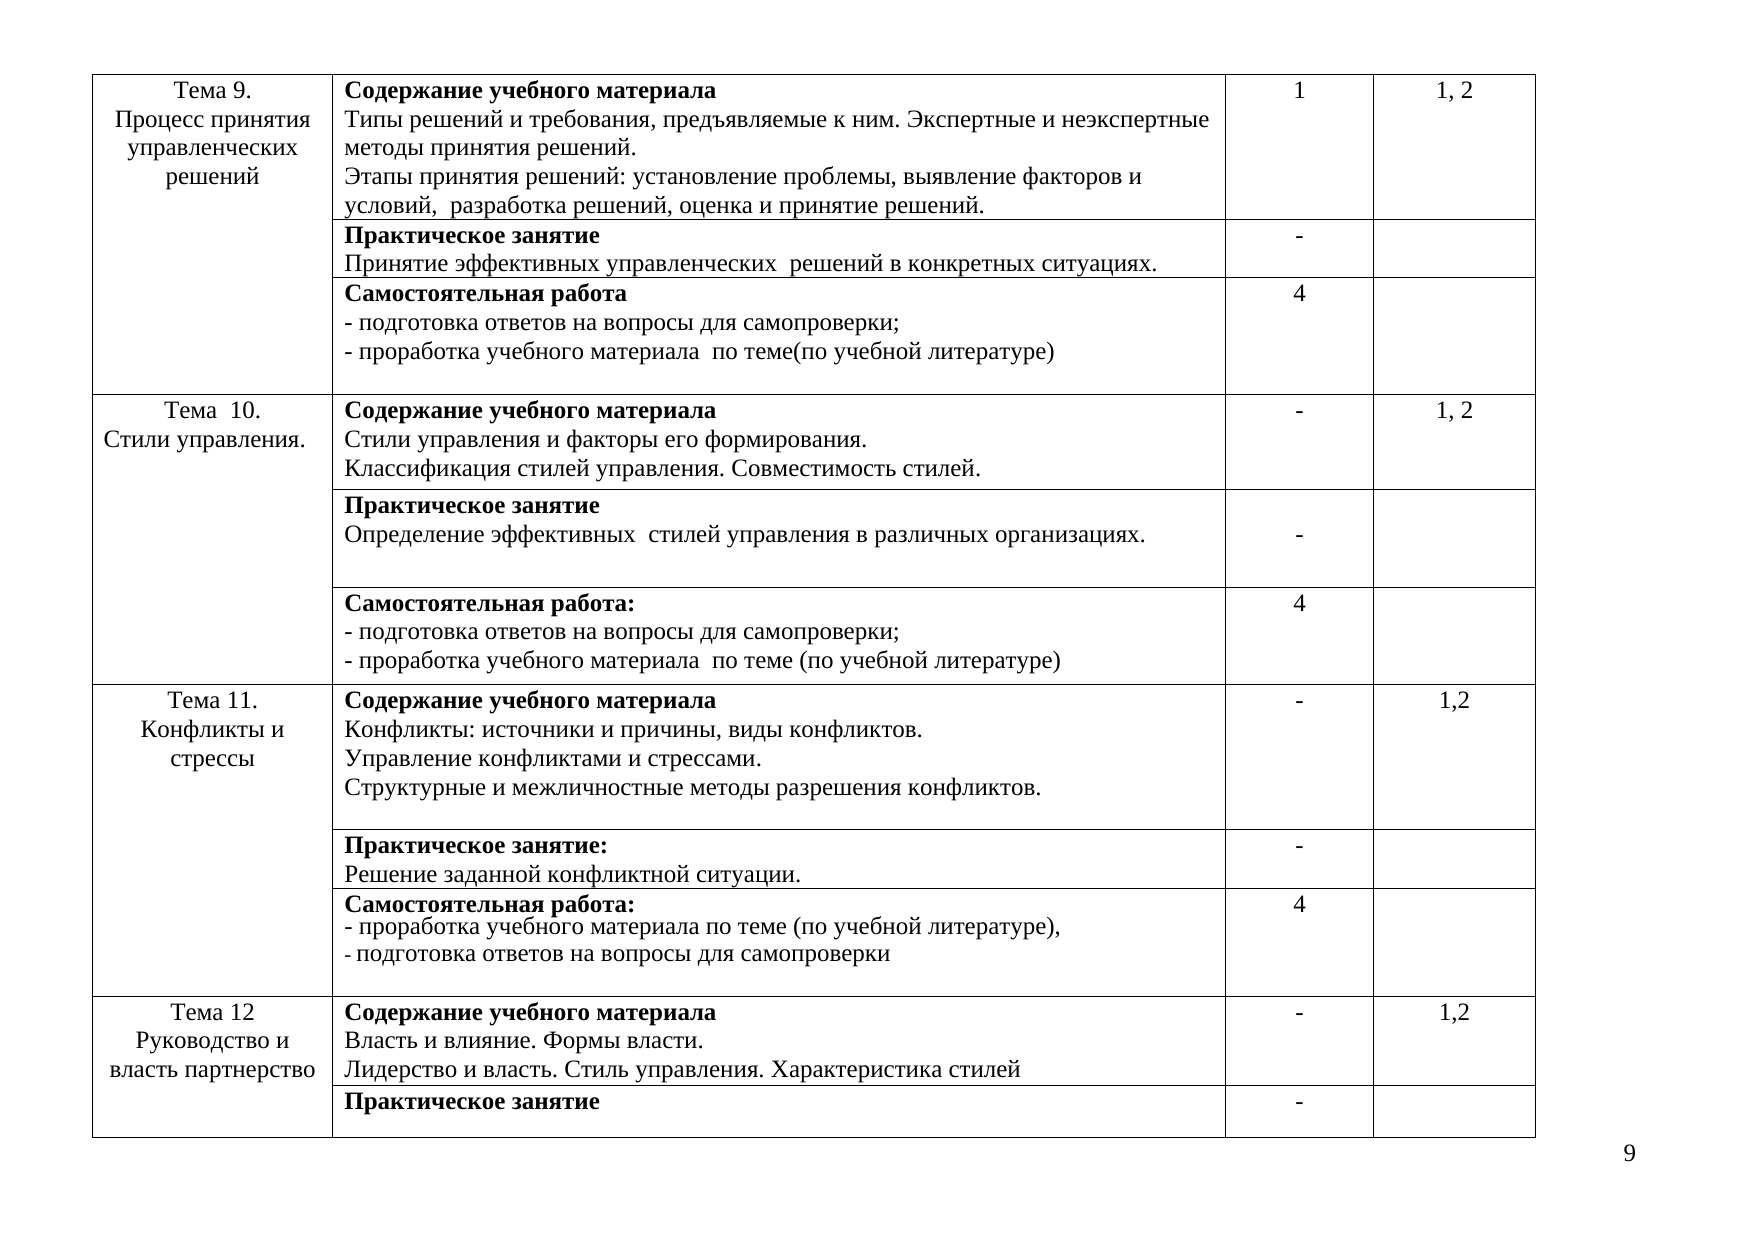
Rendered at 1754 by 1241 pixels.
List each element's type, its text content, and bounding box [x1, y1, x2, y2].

table_cell Содержание учебного материала Типы решений и требования, предъявляемые к ним. Экспертные и неэкспертные методы принятия решений. Этапы принятия решений: установление проблемы, выявление факторов и условий, разработка решений, оценка и принятие решений. [333, 75, 1225, 219]
table_cell [1374, 490, 1535, 587]
table_cell [1374, 278, 1535, 394]
table_cell [1374, 220, 1535, 277]
table_cell 1, 2 [1374, 395, 1535, 489]
table_cell Самостоятельная работа: - подготовка ответов на вопросы для самопроверки; - проработка учебного материала по теме (по учебной литературе) [333, 588, 1225, 684]
table_cell [1374, 1086, 1535, 1137]
table_cell Практическое занятие Определение эффективных стилей управления в различных организациях. [333, 490, 1225, 587]
table_cell 1,2 [1374, 997, 1535, 1085]
table_cell Содержание учебного материала Конфликты: источники и причины, виды конфликтов. Управление конфликтами и стрессами. Структурные и межличностные методы разрешения конфликтов. [333, 685, 1225, 829]
table_cell - [1226, 685, 1373, 829]
table_cell - [1226, 997, 1373, 1085]
table_cell 4 [1226, 588, 1373, 684]
table_cell Тема 11. Конфликты и стрессы [93, 685, 332, 996]
table_cell Содержание учебного материала Власть и влияние. Формы власти. Лидерство и власть. Стиль управления. Характеристика стилей [333, 997, 1225, 1085]
table_cell Самостоятельная работа - подготовка ответов на вопросы для самопроверки; - проработка учебного материала по теме(по учебной литературе) [333, 278, 1225, 394]
table_cell - [1226, 395, 1373, 489]
table_cell - [1226, 1086, 1373, 1137]
table_cell Тема 9. Процесс принятия управленческих решений [93, 75, 332, 394]
table_cell Практическое занятие Принятие эффективных управленческих решений в конкретных ситуациях. [333, 220, 1225, 277]
table_cell Тема 10. Стили управления. [93, 395, 332, 684]
table_cell [1374, 830, 1535, 888]
table_cell [1374, 588, 1535, 684]
table_cell Тема 12 Руководство и власть партнерство [93, 997, 332, 1137]
table_cell 4 [1226, 889, 1373, 996]
table_cell 1,2 [1374, 685, 1535, 829]
table_cell - [1226, 220, 1373, 277]
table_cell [333, 1086, 1225, 1137]
table_cell - [1226, 830, 1373, 888]
table_cell Содержание учебного материала Стили управления и факторы его формирования. Классификация стилей управления. Совместимость стилей. [333, 395, 1225, 489]
table_cell 1, 2 [1374, 75, 1535, 219]
table_cell Самостоятельная работа: - проработка учебного материала по теме (по учебной литературе), - подготовка ответов на вопросы для самопроверки [333, 889, 1225, 996]
table_cell [1374, 889, 1535, 996]
table_cell Практическое занятие: Решение заданной конфликтной ситуации. [333, 830, 1225, 888]
table_cell 1 [1226, 75, 1373, 219]
table_cell 4 [1226, 278, 1373, 394]
table_cell - [1226, 490, 1373, 587]
